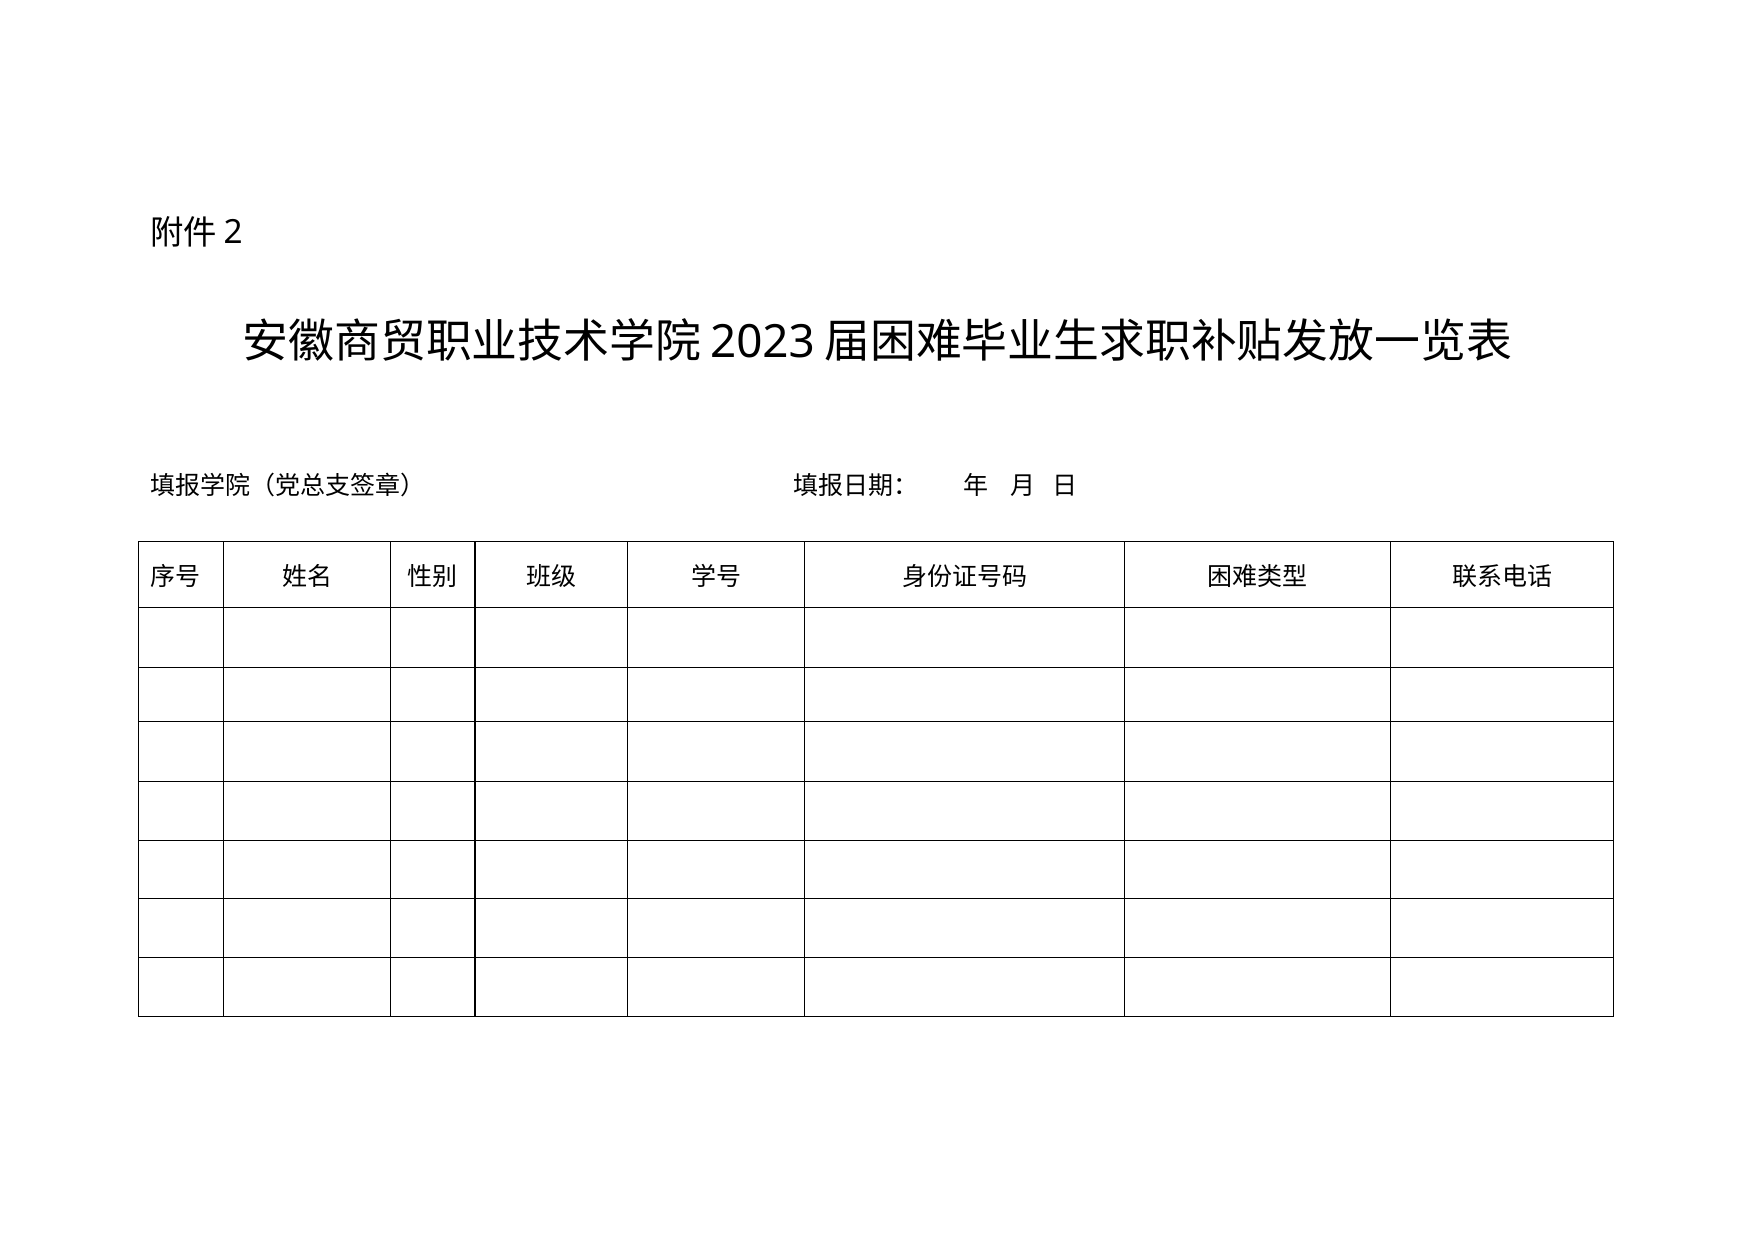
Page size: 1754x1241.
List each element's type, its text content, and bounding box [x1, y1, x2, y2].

table_header 联系电话 [1391, 542, 1613, 607]
text 填报学院（党总支签章） 填报日期： 年 月 日 [150, 451, 1604, 516]
table_cell [224, 722, 390, 781]
table_cell [1391, 782, 1613, 839]
table_cell [391, 841, 474, 898]
table_cell [139, 722, 223, 781]
table_cell [1125, 722, 1390, 781]
table_cell [1391, 958, 1613, 1016]
table_cell [1391, 608, 1613, 667]
table_cell [628, 841, 804, 898]
table_cell [224, 608, 390, 667]
table_cell [224, 782, 390, 839]
table_cell [139, 899, 223, 957]
table_cell [805, 899, 1124, 957]
table_cell [139, 841, 223, 898]
text 安徽商贸职业技术学院2023届困难毕业生求职补贴发放一览表 [150, 288, 1604, 386]
table_header 序号 [139, 542, 223, 607]
table_cell [628, 958, 804, 1016]
table_cell [139, 608, 223, 667]
table_cell [476, 958, 627, 1016]
table_cell [1125, 608, 1390, 667]
table_header 身份证号码 [805, 542, 1124, 607]
table_cell [1125, 841, 1390, 898]
table_cell [391, 722, 474, 781]
table_cell [139, 782, 223, 839]
table_header 班级 [476, 542, 627, 607]
table_cell [1125, 899, 1390, 957]
table_cell [476, 899, 627, 957]
table_cell [628, 782, 804, 839]
table_cell [224, 958, 390, 1016]
table_header 困难类型 [1125, 542, 1390, 607]
table_cell [476, 841, 627, 898]
text 附件2 [150, 198, 1604, 263]
table_cell [1391, 841, 1613, 898]
table_cell [805, 782, 1124, 839]
table_cell [224, 668, 390, 721]
table_cell [391, 608, 474, 667]
table_cell [805, 722, 1124, 781]
table_cell [805, 958, 1124, 1016]
table_cell [391, 958, 474, 1016]
table_cell [139, 668, 223, 721]
table_cell [139, 958, 223, 1016]
table_cell [391, 782, 474, 839]
table_cell [391, 668, 474, 721]
table_header 学号 [628, 542, 804, 607]
table_cell [805, 608, 1124, 667]
table_cell [628, 668, 804, 721]
table_cell [1125, 782, 1390, 839]
table_cell [805, 668, 1124, 721]
table_header 性别 [391, 542, 474, 607]
table_cell [1391, 899, 1613, 957]
table_header 姓名 [224, 542, 390, 607]
table_cell [628, 899, 804, 957]
table_cell [224, 841, 390, 898]
table_cell [1125, 958, 1390, 1016]
table_cell [805, 841, 1124, 898]
table_cell [1125, 668, 1390, 721]
table_cell [1391, 722, 1613, 781]
table_cell [628, 722, 804, 781]
table_cell [476, 782, 627, 839]
table_cell [476, 668, 627, 721]
table_cell [476, 608, 627, 667]
table_cell [1391, 668, 1613, 721]
table_cell [391, 899, 474, 957]
table_cell [476, 722, 627, 781]
table_cell [628, 608, 804, 667]
table_cell [224, 899, 390, 957]
